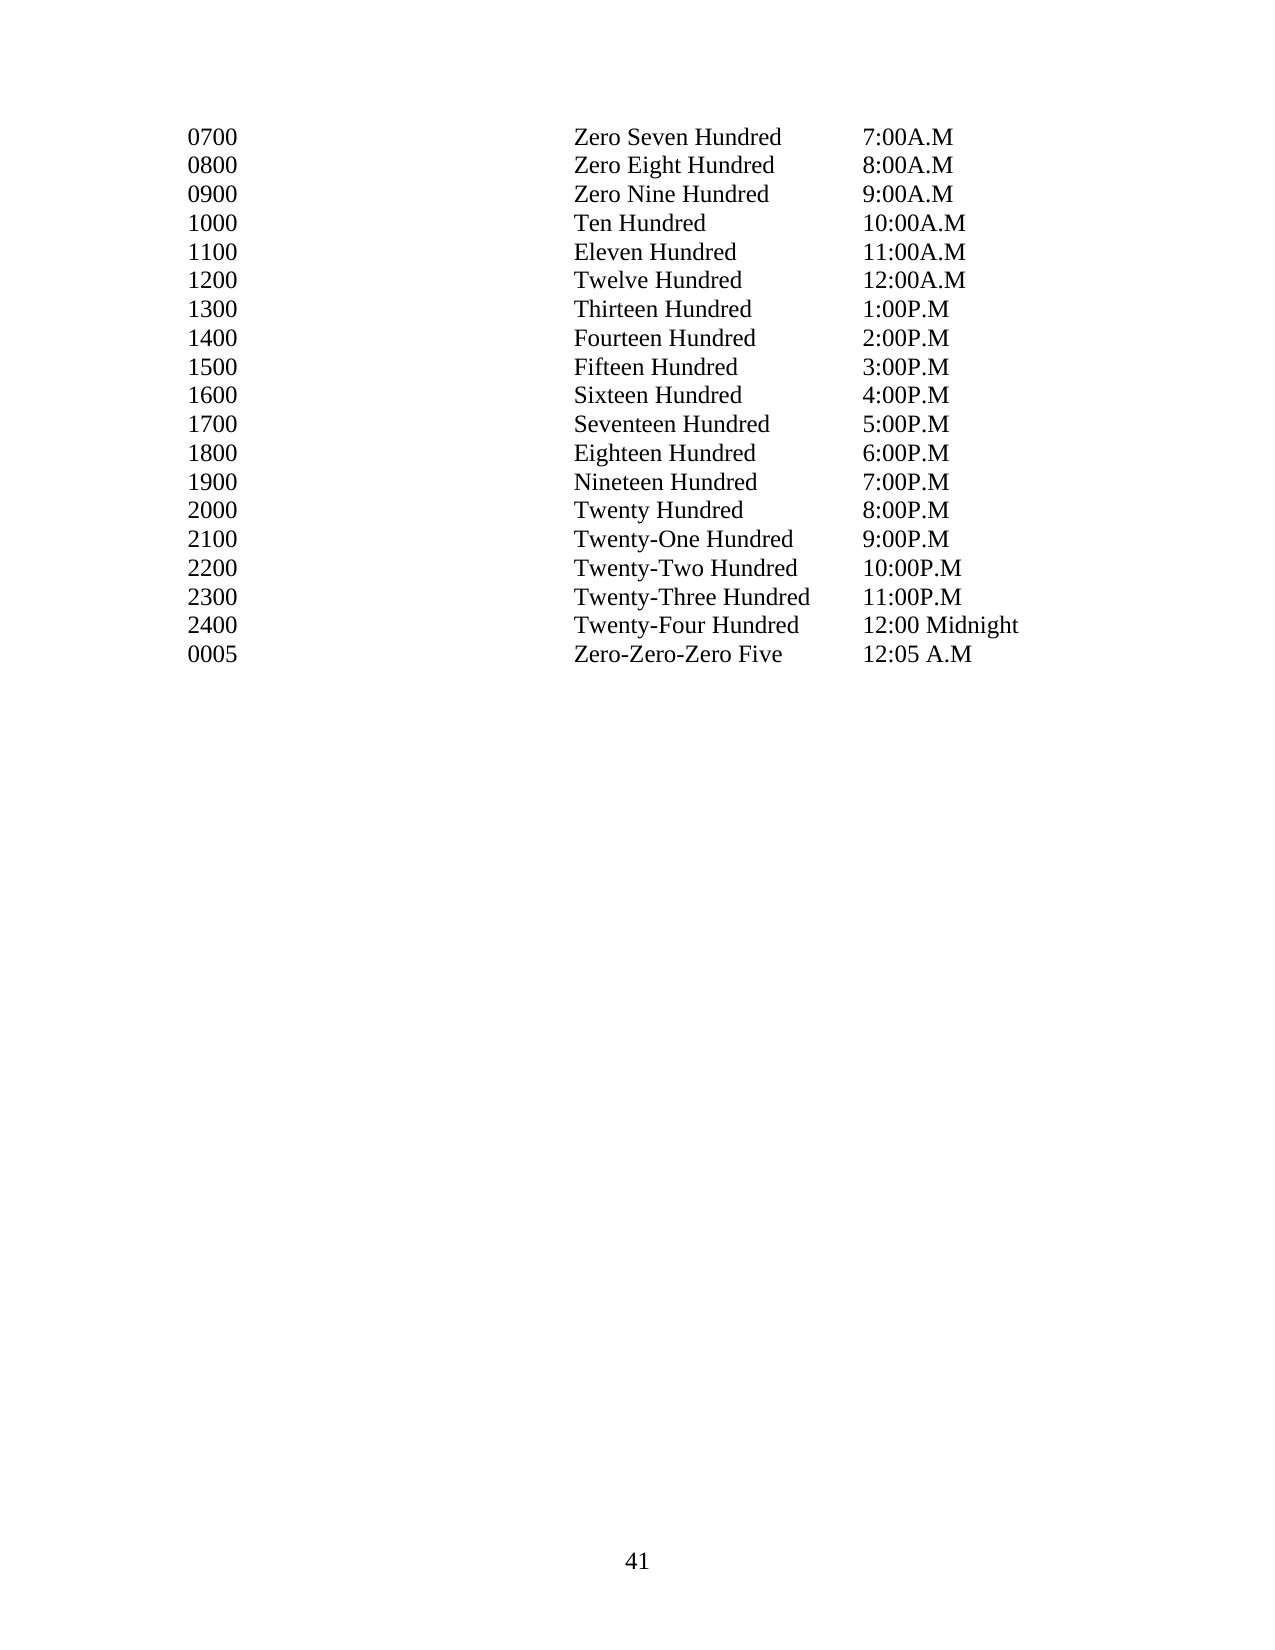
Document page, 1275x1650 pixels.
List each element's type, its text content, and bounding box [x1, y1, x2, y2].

text 0700 Zero Seven Hundred 7:00A.M [187, 122, 1087, 151]
text 2200 Twenty-Two Hundred 10:00P.M [187, 553, 1087, 582]
text 2400 Twenty-Four Hundred 12:00 Midnight [187, 611, 1087, 639]
text 1700 Seventeen Hundred 5:00P.M [187, 409, 1087, 438]
text 2100 Twenty-One Hundred 9:00P.M [187, 524, 1087, 553]
text 0005 Zero-Zero-Zero Five 12:05 A.M [187, 639, 1087, 668]
text 1900 Nineteen Hundred 7:00P.M [187, 467, 1087, 496]
text 1500 Fifteen Hundred 3:00P.M [187, 352, 1087, 381]
text 2300 Twenty-Three Hundred 11:00P.M [187, 582, 1087, 611]
text 1300 Thirteen Hundred 1:00P.M [187, 294, 1087, 323]
text 1600 Sixteen Hundred 4:00P.M [187, 381, 1087, 409]
text 1100 Eleven Hundred 11:00A.M [187, 237, 1087, 266]
text 1800 Eighteen Hundred 6:00P.M [187, 438, 1087, 467]
text 2000 Twenty Hundred 8:00P.M [187, 496, 1087, 524]
text 1200 Twelve Hundred 12:00A.M [187, 266, 1087, 294]
text 1400 Fourteen Hundred 2:00P.M [187, 323, 1087, 352]
text 0800 Zero Eight Hundred 8:00A.M [187, 151, 1087, 179]
text 0900 Zero Nine Hundred 9:00A.M [187, 179, 1087, 208]
text 1000 Ten Hundred 10:00A.M [187, 208, 1087, 237]
